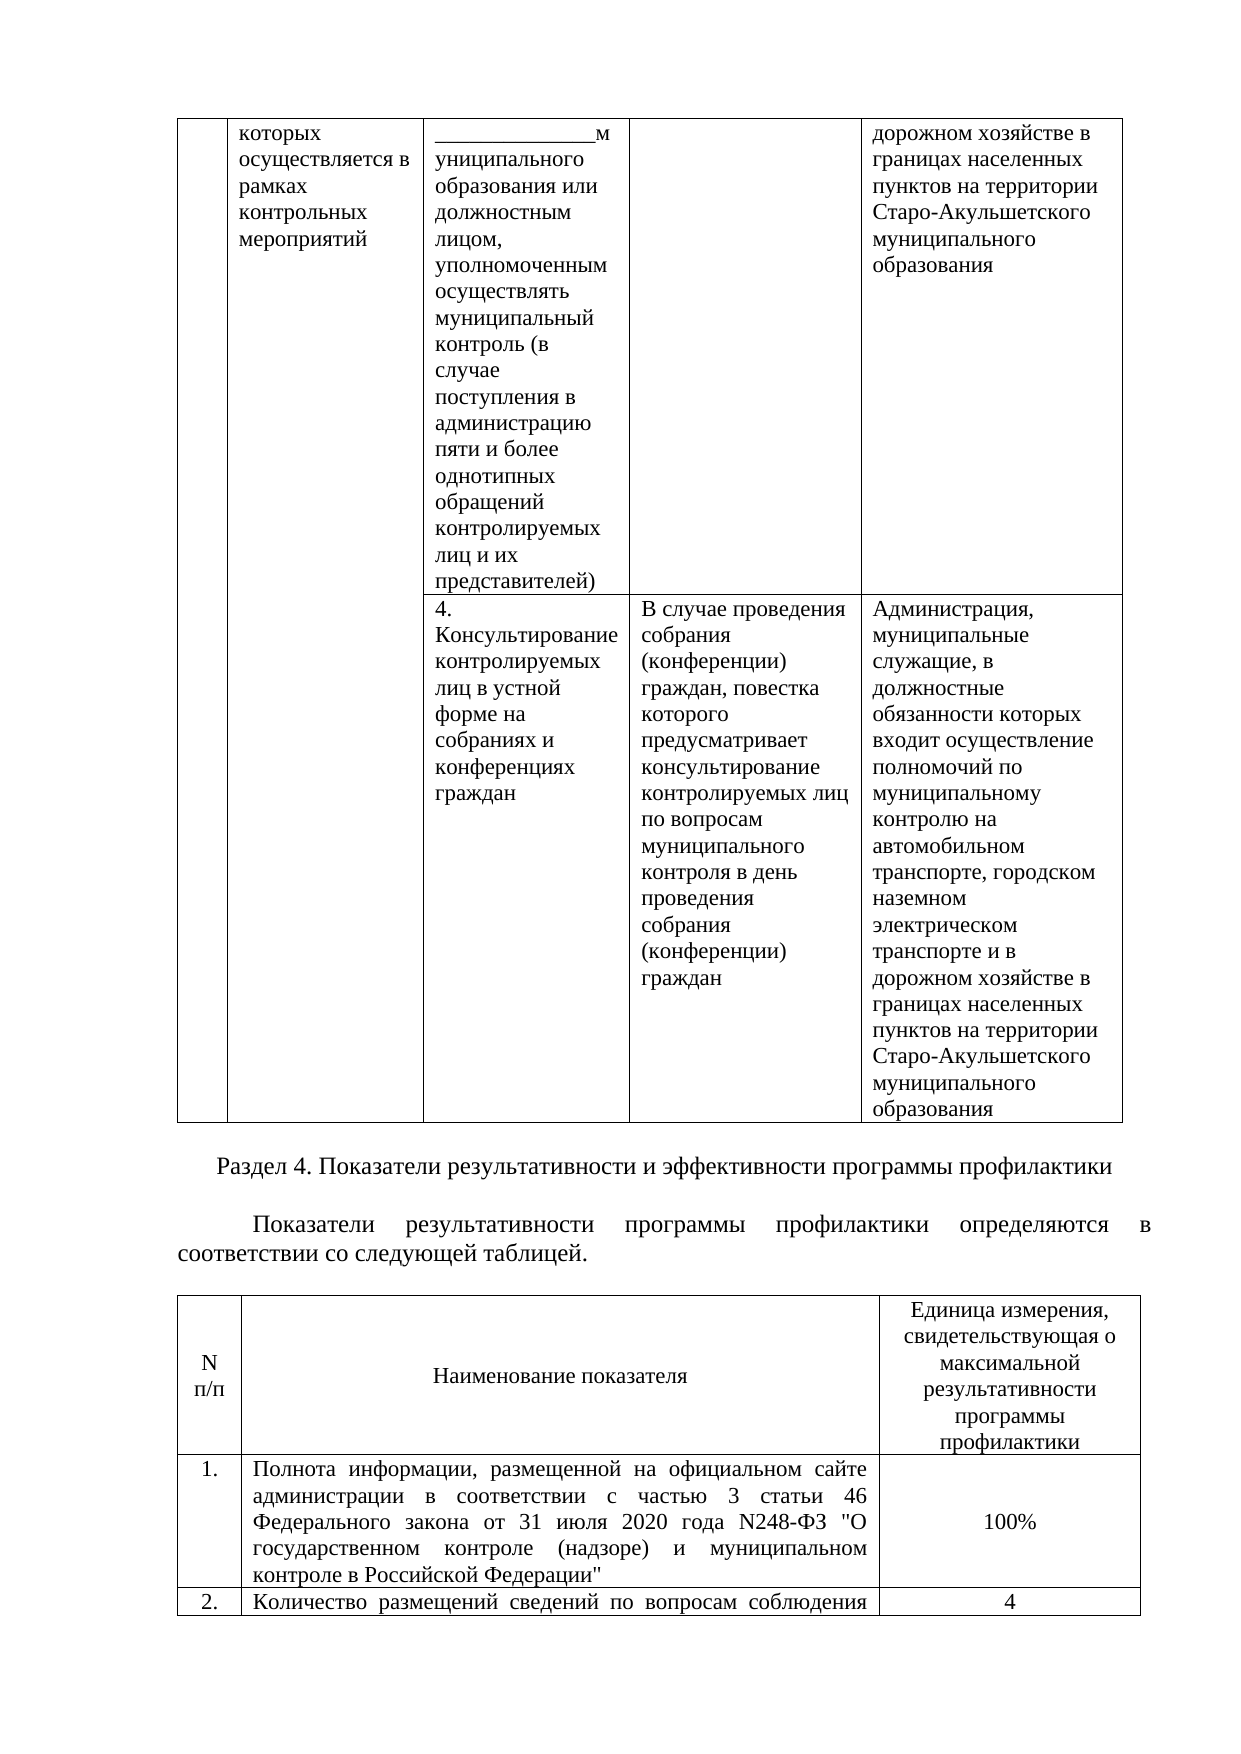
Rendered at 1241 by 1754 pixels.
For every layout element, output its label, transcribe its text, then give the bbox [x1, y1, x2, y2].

text Раздел 4. Показатели результативности и эффективности программы профилактики [177, 1151, 1152, 1180]
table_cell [424, 119, 629, 593]
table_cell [862, 119, 1122, 593]
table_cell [242, 1588, 879, 1614]
table_header N п/п [178, 1296, 241, 1454]
table_cell 4 [880, 1588, 1140, 1614]
table_header Единица измерения, свидетельствующая о максимальной результативности программы профилактики [880, 1296, 1140, 1454]
table_cell 100% [880, 1455, 1140, 1587]
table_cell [630, 119, 861, 593]
table_cell 1. [178, 1455, 241, 1587]
text Показатели результативности программы профилактики определяются в соответствии со следующей таблицей. [177, 1209, 1152, 1266]
table_cell В случае проведения собрания (конференции) граждан, повестка которого предусматривает консультирование контролируемых лиц по вопросам муниципального контроля в день проведения собрания (конференции) граждан [630, 595, 861, 1122]
table_header Наименование показателя [242, 1296, 879, 1454]
table_cell Полнота информации, размещенной на официальном сайте администрации в соответствии с частью 3 статьи 46 Федерального закона от 31 июля 2020 года N248-ФЗ "О государственном контроле (надзоре) и муниципальном контроле в Российской Федерации" [242, 1455, 879, 1587]
table_cell 2. [178, 1588, 241, 1614]
table_cell 4. Консультирование контролируемых лиц в устной форме на собраниях и конференциях граждан [424, 595, 629, 1122]
